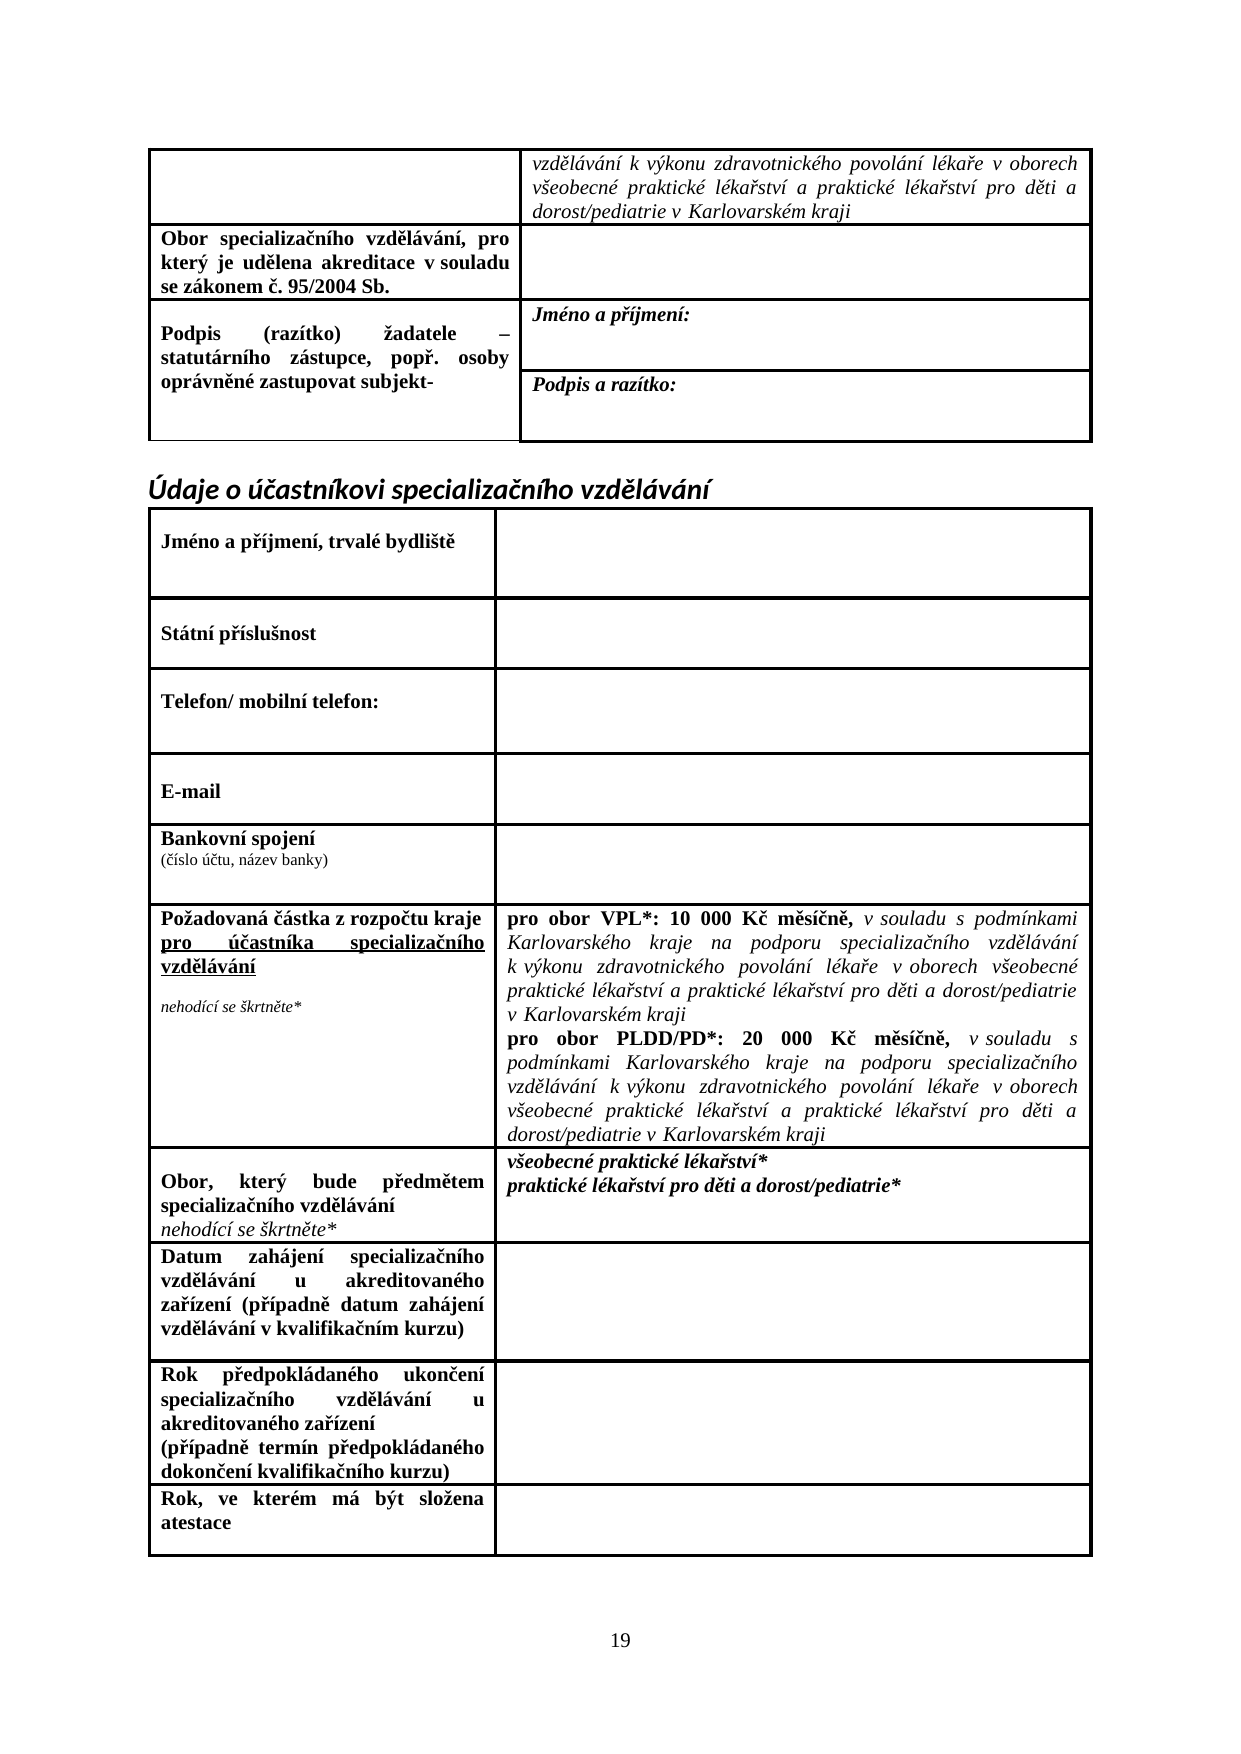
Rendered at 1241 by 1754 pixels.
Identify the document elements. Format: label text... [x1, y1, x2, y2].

table_cell Podpis (razítko) žadatele – statutárního zástupce, popř. osoby oprávněné zastupovat subjekt- [151, 301, 519, 440]
table_cell E-mail [151, 755, 494, 823]
table_header Jméno a příjmení, trvalé bydliště [151, 510, 494, 596]
table_cell [497, 755, 1089, 823]
table_cell Obor specializačního vzdělávání, pro který je udělena akreditace v souladu se zákonem č. 95/2004 Sb. [151, 226, 519, 298]
table_cell Podpis a razítko: [522, 372, 1089, 440]
table_cell všeobecné praktické lékařství* praktické lékařství pro děti a dorost/pediatrie* [497, 1149, 1089, 1241]
table_cell [522, 226, 1089, 298]
table_cell Datum zahájení specializačního vzdělávání u akreditovaného zařízení (případně datum zahájení vzdělávání v kvalifikačním kurzu) [151, 1244, 494, 1359]
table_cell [151, 151, 519, 223]
table_cell Telefon/ mobilní telefon: [151, 670, 494, 752]
table_header [497, 510, 1089, 596]
table_cell [497, 1244, 1089, 1359]
table_cell Obor, který bude předmětem specializačního vzdělávání nehodící se škrtněte* [151, 1149, 494, 1241]
table_cell [497, 1486, 1089, 1553]
table_cell Bankovní spojení (číslo účtu, název banky) [151, 826, 494, 902]
text Údaje o účastníkovi specializačního vzdělávání [148, 471, 1092, 507]
table_cell Jméno a příjmení: [522, 301, 1089, 369]
table_cell Požadovaná částka z rozpočtu kraje pro účastníka specializačního vzdělávání nehodící se škrtněte* [151, 906, 494, 1146]
table_cell [497, 826, 1089, 902]
table_cell [497, 670, 1089, 752]
table_cell [497, 600, 1089, 667]
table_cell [522, 151, 1089, 223]
table_cell Státní příslušnost [151, 600, 494, 667]
table_cell Rok předpokládaného ukončení specializačního vzdělávání u akreditovaného zařízení (případně termín předpokládaného dokončení kvalifikačního kurzu) [151, 1363, 494, 1483]
table_cell [497, 1363, 1089, 1483]
table_cell Rok, ve kterém má být složena atestace [151, 1486, 494, 1553]
